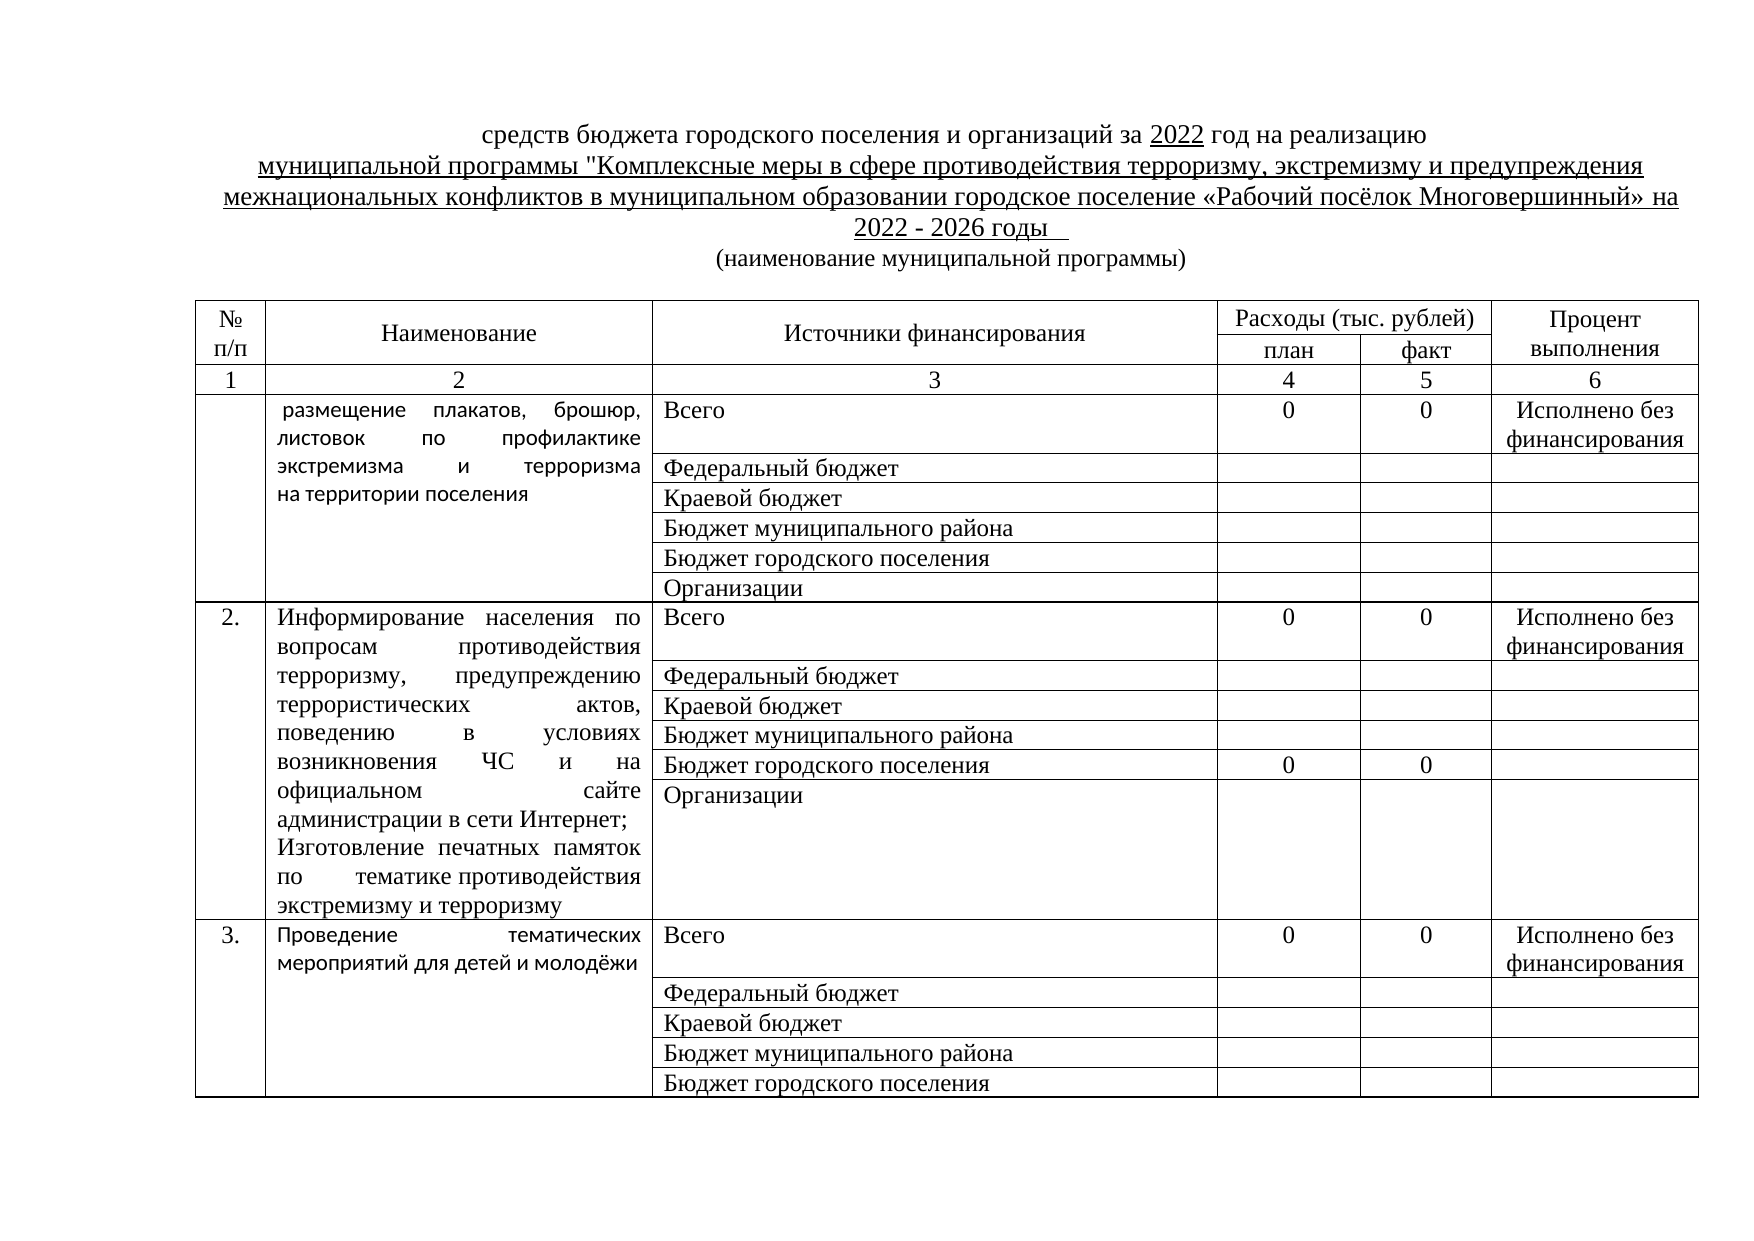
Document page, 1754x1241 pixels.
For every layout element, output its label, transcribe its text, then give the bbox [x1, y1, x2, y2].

table_cell факт [1361, 335, 1491, 364]
table_cell [1492, 483, 1698, 512]
table_cell [1218, 1008, 1360, 1037]
table_cell [1218, 661, 1360, 690]
table_cell [1492, 1068, 1698, 1096]
text средств бюджета городского поселения и организаций за 2022 год на реализацию [207, 118, 1695, 149]
table_cell Бюджет городского поселения [653, 543, 1217, 572]
table_cell [1492, 691, 1698, 719]
table_cell Бюджет муниципального района [653, 513, 1217, 542]
table_cell [1361, 483, 1491, 512]
table_cell Организации [653, 780, 1217, 919]
table_cell [1361, 513, 1491, 542]
table_cell [1218, 573, 1360, 601]
table_cell [1361, 543, 1491, 572]
table_cell [1218, 454, 1360, 482]
table_cell [1492, 1038, 1698, 1067]
table_cell Исполнено без финансирования [1492, 395, 1698, 452]
table_cell [1361, 721, 1491, 749]
table_cell Информирование населения по вопросам противодействия терроризму, предупреждению террористических актов, поведению в условиях возникновения ЧС и на официальном сайте администрации в сети Интернет; Изготовление печатных памяток по тематике противодействия экстремизму и терроризму [266, 603, 652, 919]
text (наименование муниципальной программы) [207, 243, 1695, 271]
table_cell [1492, 661, 1698, 690]
table_cell [1361, 661, 1491, 690]
table_cell Исполнено без финансирования [1492, 920, 1698, 977]
table_cell 0 [1361, 603, 1491, 660]
table_cell Федеральный бюджет [653, 661, 1217, 690]
table_cell [1492, 750, 1698, 779]
table_cell [1492, 780, 1698, 919]
table_cell Всего [653, 395, 1217, 452]
table_cell размещение плакатов, брошюр, листовок по профилактике экстремизма и терроризма на территории поселения [266, 395, 652, 601]
table_cell [1218, 543, 1360, 572]
table_cell [1361, 573, 1491, 601]
table_cell 2 [266, 365, 652, 394]
table_cell 6 [1492, 365, 1698, 394]
text муниципальной программы "Комплексные меры в сфере противодействия терроризму, экстремизму и предупреждения межнациональных конфликтов в муниципальном образовании городское поселение «Рабочий посёлок Многовершинный» на 2022 - 2026 годы [207, 149, 1695, 243]
table_cell [1218, 513, 1360, 542]
table_cell 0 [1218, 395, 1360, 452]
table_cell Всего [653, 920, 1217, 977]
table_cell 1 [196, 365, 265, 394]
table_cell 0 [1218, 750, 1360, 779]
table_header Источники финансирования [653, 301, 1217, 364]
table_cell Краевой бюджет [653, 691, 1217, 719]
table_header Процент выполнения [1492, 301, 1698, 364]
table_cell [1361, 1038, 1491, 1067]
table_cell Бюджет муниципального района [653, 721, 1217, 749]
table_cell 0 [1218, 920, 1360, 977]
table_cell 3. [196, 920, 265, 1096]
table_cell [1361, 454, 1491, 482]
table_cell [1361, 1008, 1491, 1037]
table_header № п/п [196, 301, 265, 364]
table_cell [1492, 978, 1698, 1007]
table_cell [1361, 1068, 1491, 1096]
table_cell [1218, 691, 1360, 719]
table_cell [1361, 978, 1491, 1007]
table_cell [1218, 721, 1360, 749]
table_cell Федеральный бюджет [653, 454, 1217, 482]
table_cell план [1218, 335, 1360, 364]
table_cell [1361, 691, 1491, 719]
table_cell [196, 395, 265, 601]
table_cell 4 [1218, 365, 1360, 394]
table_cell Бюджет городского поселения [653, 750, 1217, 779]
table_cell [1218, 1068, 1360, 1096]
table_cell 5 [1361, 365, 1491, 394]
table_cell Организации [653, 573, 1217, 601]
table_cell [1492, 543, 1698, 572]
table_cell [1218, 483, 1360, 512]
table_cell 0 [1361, 395, 1491, 452]
table_cell 0 [1361, 750, 1491, 779]
table_cell [1492, 721, 1698, 749]
table_cell [1492, 513, 1698, 542]
table_cell Бюджет городского поселения [653, 1068, 1217, 1096]
table_cell [1492, 1008, 1698, 1037]
table_cell Проведение тематических мероприятий для детей и молодёжи [266, 920, 652, 1096]
table_cell 2. [196, 603, 265, 919]
table_cell [1492, 454, 1698, 482]
table_cell Краевой бюджет [653, 483, 1217, 512]
table_cell [1361, 780, 1491, 919]
table_cell Исполнено без финансирования [1492, 603, 1698, 660]
table_cell Краевой бюджет [653, 1008, 1217, 1037]
table_cell [1492, 573, 1698, 601]
table_header Расходы (тыс. рублей) [1218, 301, 1491, 334]
table_cell [1218, 780, 1360, 919]
table_header Наименование [266, 301, 652, 364]
table_cell Бюджет муниципального района [653, 1038, 1217, 1067]
table_cell 3 [653, 365, 1217, 394]
table_cell [1218, 978, 1360, 1007]
table_cell 0 [1361, 920, 1491, 977]
table_cell [1218, 1038, 1360, 1067]
table_cell Всего [653, 603, 1217, 660]
table_cell Федеральный бюджет [653, 978, 1217, 1007]
table_cell 0 [1218, 603, 1360, 660]
